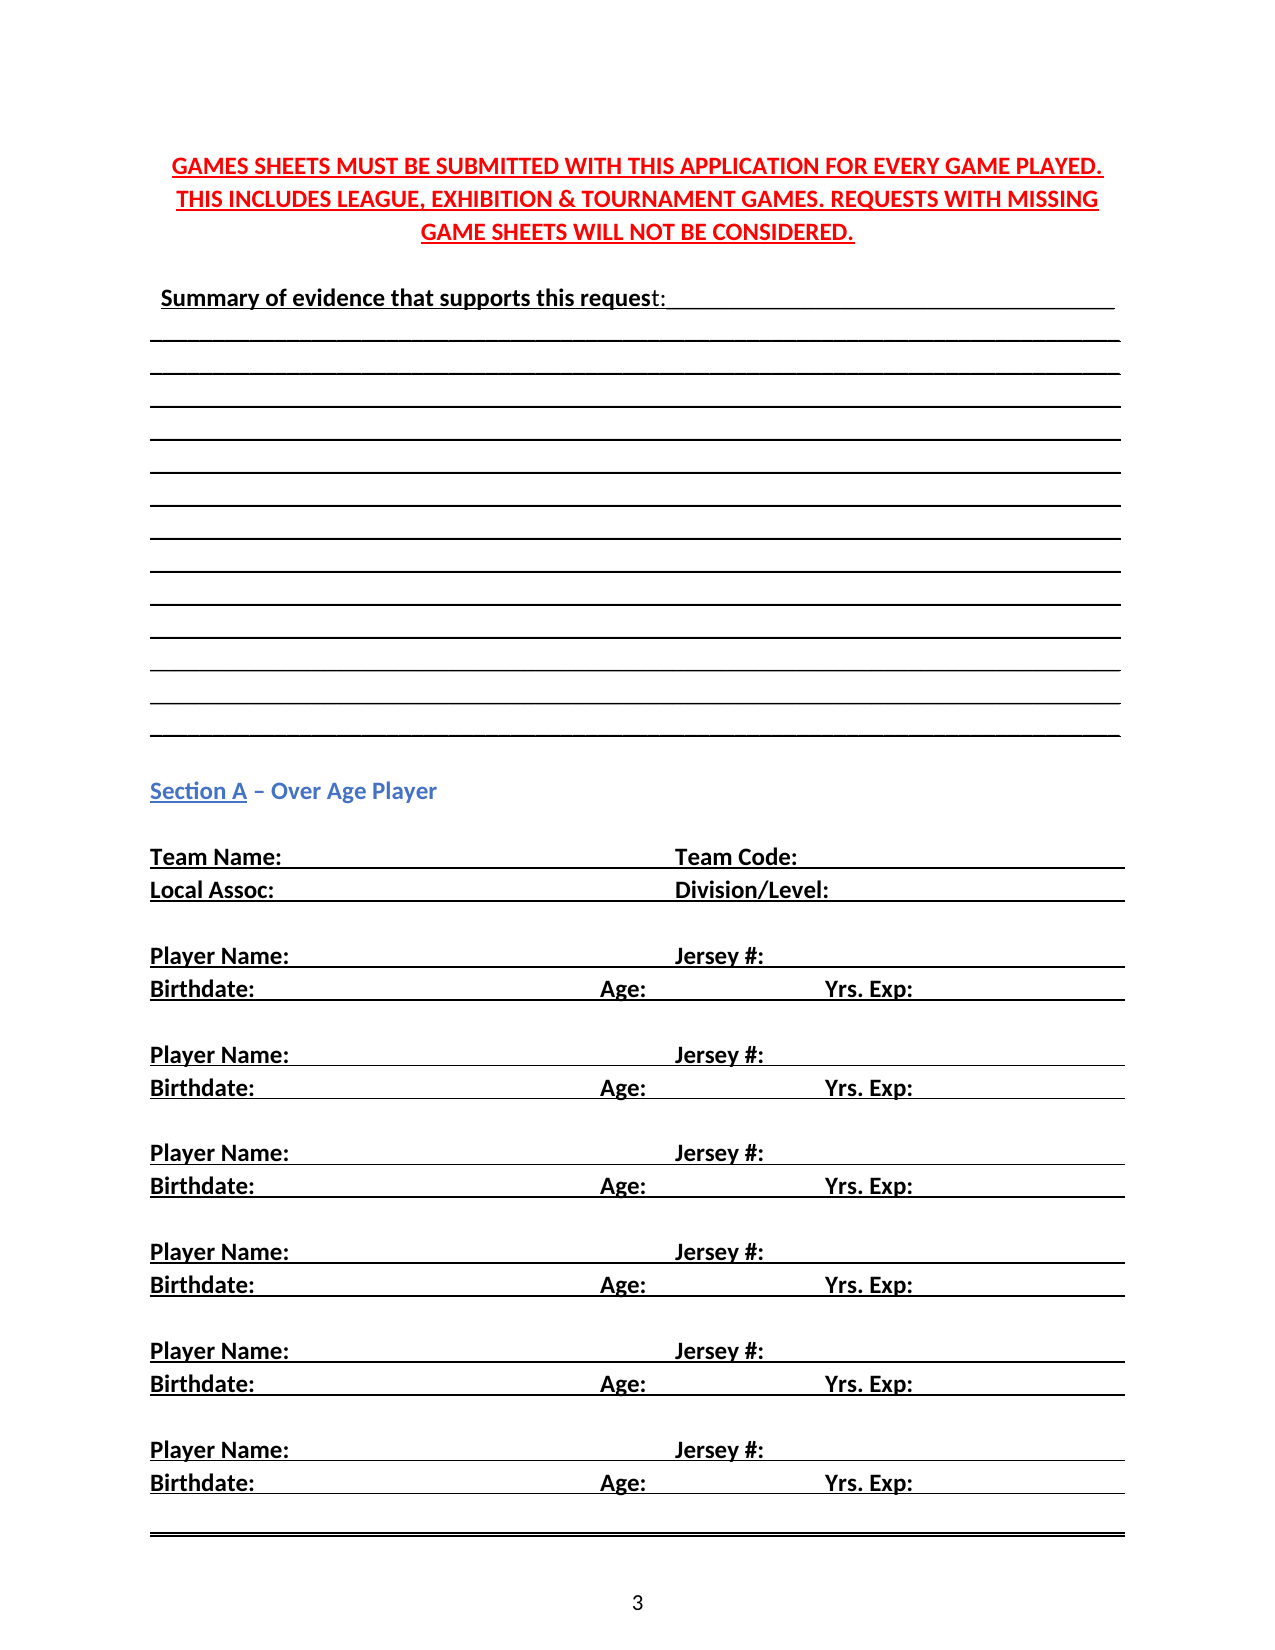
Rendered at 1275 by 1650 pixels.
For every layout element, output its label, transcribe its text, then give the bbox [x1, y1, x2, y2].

text ______________________________________________________________________________ [150, 611, 1125, 641]
text Player Name: Jersey #: [150, 1335, 1125, 1361]
text Team Name: Team Code: [150, 841, 1125, 867]
text __________________________________________________________________________________________________________________________________________________________________________________________________________________________________________ [150, 644, 1125, 740]
text Section A – Over Age Player [150, 775, 1125, 806]
text ______________________________________________________________________________ [150, 413, 1125, 444]
text Birthdate: Age: Yrs. Exp: [150, 1467, 1125, 1493]
text ______________________________________________________________________________ [150, 347, 1125, 378]
text ______________________________________________________________________________ [150, 545, 1125, 576]
text Birthdate: Age: Yrs. Exp: [150, 1269, 1125, 1295]
text Summary of evidence that supports this request:____________________________________ [150, 282, 1125, 312]
text Birthdate: Age: Yrs. Exp: [150, 1170, 1125, 1196]
text GAMES SHEETS MUST BE SUBMITTED WITH THIS APPLICATION FOR EVERY GAME PLAYED. [150, 150, 1125, 181]
text ______________________________________________________________________________ [150, 380, 1125, 411]
text Birthdate: Age: Yrs. Exp: [150, 1072, 1125, 1098]
text Player Name: Jersey #: [150, 1434, 1125, 1460]
text ______________________________________________________________________________ [150, 479, 1125, 510]
text ______________________________________________________________________________ [150, 314, 1125, 345]
text Player Name: Jersey #: [150, 1039, 1125, 1065]
text Player Name: Jersey #: [150, 1137, 1125, 1164]
text Birthdate: Age: Yrs. Exp: [150, 973, 1125, 999]
text THIS INCLUDES LEAGUE, EXHIBITION & TOURNAMENT GAMES. REQUESTS WITH MISSING GAME SHEETS WILL NOT BE CONSIDERED. [150, 183, 1125, 246]
text Birthdate: Age: Yrs. Exp: [150, 1368, 1125, 1394]
text ______________________________________________________________________________ [150, 446, 1125, 477]
text Player Name: Jersey #: [150, 1236, 1125, 1262]
text ______________________________________________________________________________ [150, 578, 1125, 608]
text Local Assoc: Division/Level: [150, 874, 1125, 900]
text ______________________________________________________________________________ [150, 512, 1125, 543]
text Player Name: Jersey #: [150, 940, 1125, 966]
